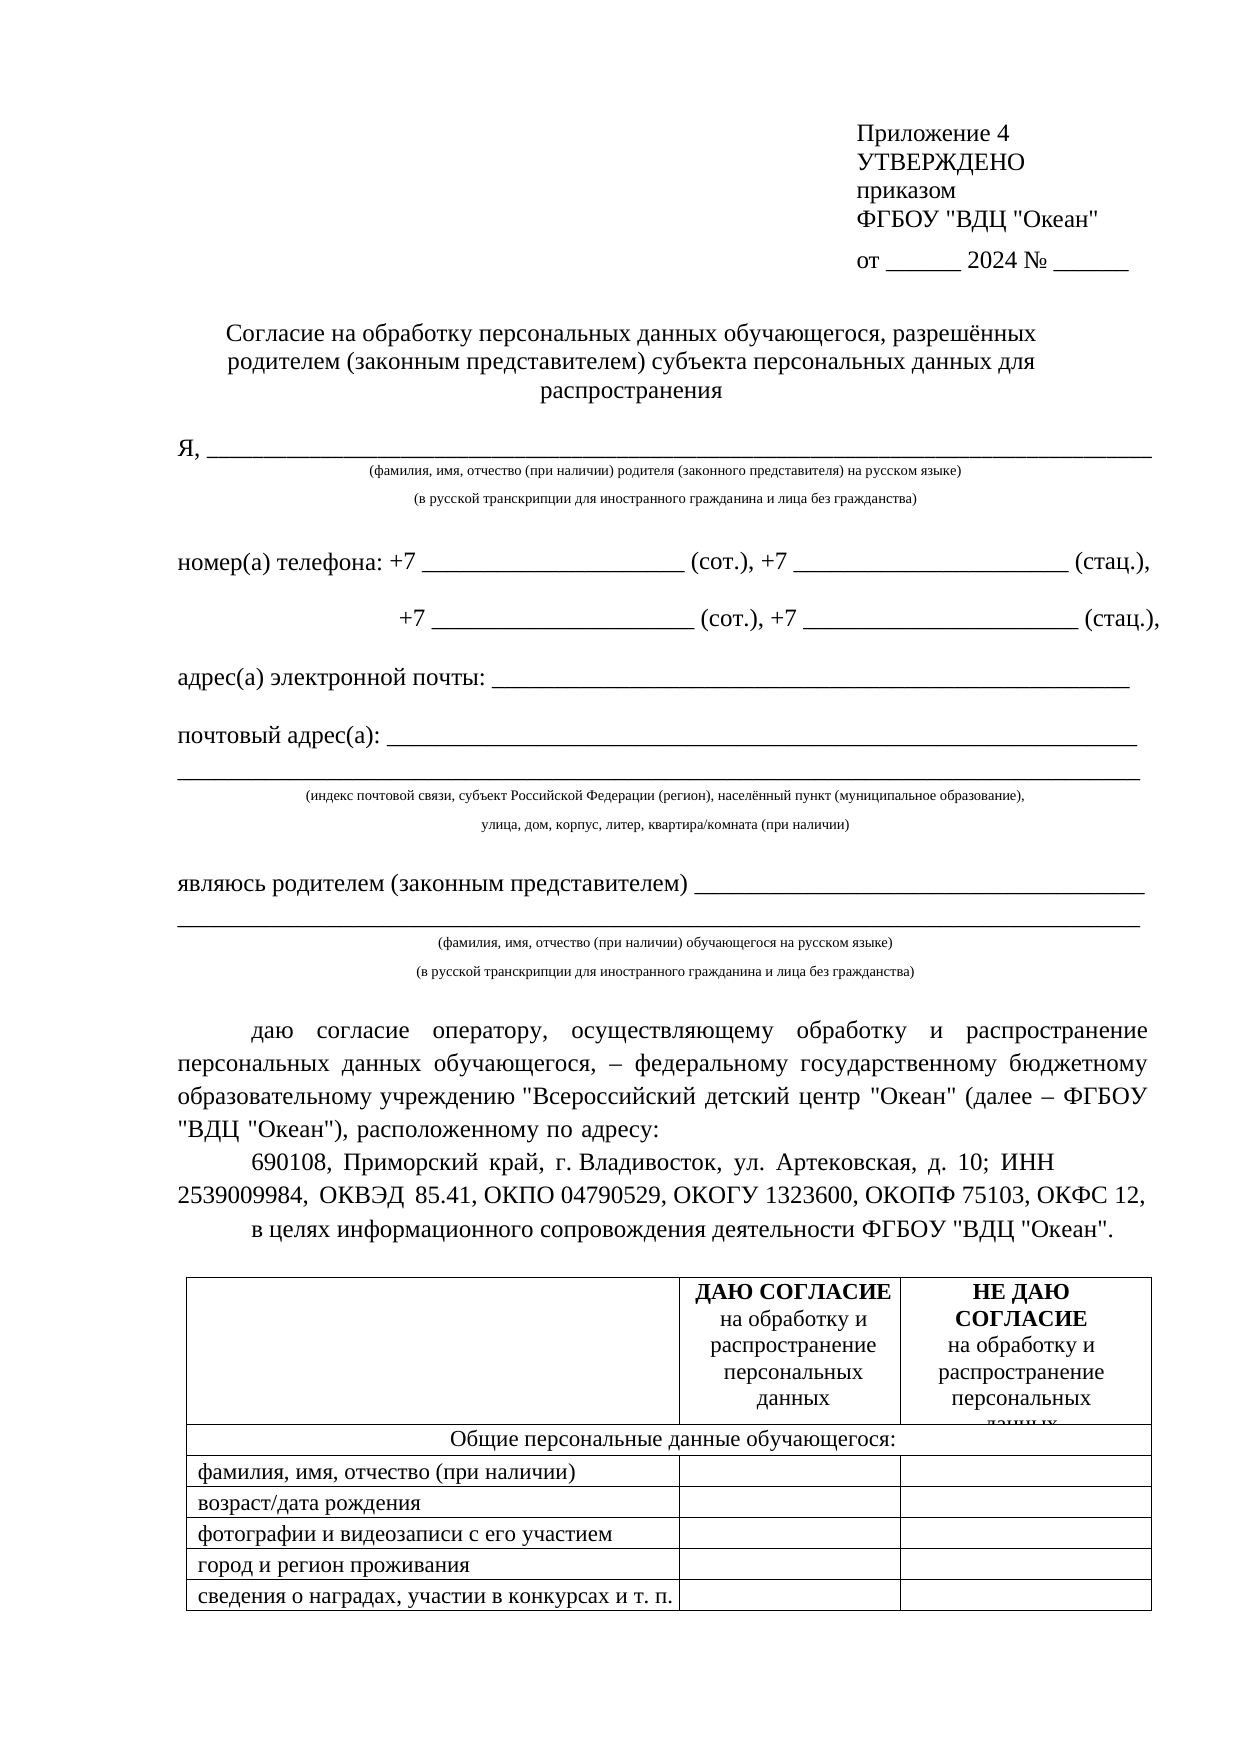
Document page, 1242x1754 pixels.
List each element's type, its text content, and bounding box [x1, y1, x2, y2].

text (фамилия, имя, отчество (при наличии) обучающегося на русском языке) [177, 934, 1153, 963]
table_cell [901, 1549, 1151, 1579]
text адрес(а) электронной почты: ___________________________________________________ [177, 662, 1153, 690]
table_header ДАЮ СОГЛАСИЕ на обработку и распространение персональных данных [680, 1278, 900, 1424]
text являюсь родителем (законным представителем) ____________________________________ [177, 868, 1153, 897]
text приказом [177, 176, 1153, 204]
text (в русской транскрипции для иностранного гражданина и лица без гражданства) [177, 963, 1153, 991]
table_cell [680, 1518, 900, 1548]
table_header НЕ ДАЮ СОГЛАСИЕ на обработку и распространение персональных данных [901, 1278, 1151, 1424]
table_cell возраст/дата рождения [187, 1487, 679, 1517]
table_cell [680, 1456, 900, 1486]
text (индекс почтовой связи, субъект Российской Федерации (регион), населённый пункт (муниципальное образование), [177, 787, 1153, 816]
text 690108, Приморский край, г. Владивосток, ул. Артековская, д. 10; ИНН 2539009984, ОКВЭД 85.41, ОКПО 04790529, ОКОГУ 1323600, ОКОПФ 75103, ОКФС 12, [177, 1147, 1148, 1209]
table_cell [680, 1487, 900, 1517]
table_header [187, 1278, 679, 1424]
text _____________________________________________________________________________ [177, 901, 1153, 929]
text номер(а) телефона: +7 _____________________ (сот.), +7 ______________________ (стац.), [177, 547, 1161, 575]
table_cell [901, 1487, 1151, 1517]
text почтовый адрес(а): ____________________________________________________________ [177, 720, 1153, 749]
text даю согласие оператору, осуществляющему обработку и распространение персональных данных обучающегося, – федеральному государственному бюджетному образовательному учреждению "Всероссийский детский центр "Океан" (далее – ФГБОУ "ВДЦ "Океан"), расположенному по адресу: [177, 1015, 1148, 1143]
text Я, ___________________________________________________________________________________ [177, 433, 1161, 461]
table_cell фамилия, имя, отчество (при наличии) [187, 1456, 679, 1486]
text (в русской транскрипции для иностранного гражданина и лица без гражданства) [177, 490, 1153, 519]
text (фамилия, имя, отчество (при наличии) родителя (законного представителя) на русском языке) [177, 461, 1153, 490]
table_cell [680, 1580, 900, 1610]
table_cell фотографии и видеозаписи с его участием [187, 1518, 679, 1548]
table_cell город и регион проживания [187, 1549, 679, 1579]
table_cell сведения о наградах, участии в конкурсах и т. п. [187, 1580, 679, 1610]
text улица, дом, корпус, литер, квартира/комната (при наличии) [177, 816, 1153, 844]
table_cell [901, 1518, 1151, 1548]
text от ______ 2024 № ______ [177, 246, 1153, 274]
text ФГБОУ "ВДЦ "Океан" [177, 204, 1153, 233]
text _____________________________________________________________________________ [177, 754, 1153, 782]
text Приложение 4 [177, 118, 1153, 147]
table_cell [901, 1580, 1151, 1610]
table_cell [680, 1549, 900, 1579]
text +7 _____________________ (сот.), +7 ______________________ (стац.), [177, 604, 1161, 632]
text Согласие на обработку персональных данных обучающегося, разрешённых родителем (законным представителем) субъекта персональных данных для распространения [177, 318, 1085, 404]
table_cell [901, 1456, 1151, 1486]
text в целях информационного сопровождения деятельности ФГБОУ "ВДЦ "Океан". [177, 1213, 1155, 1243]
table_cell Общие персональные данные обучающегося: [187, 1425, 1151, 1455]
text УТВЕРЖДЕНО [177, 147, 1153, 176]
